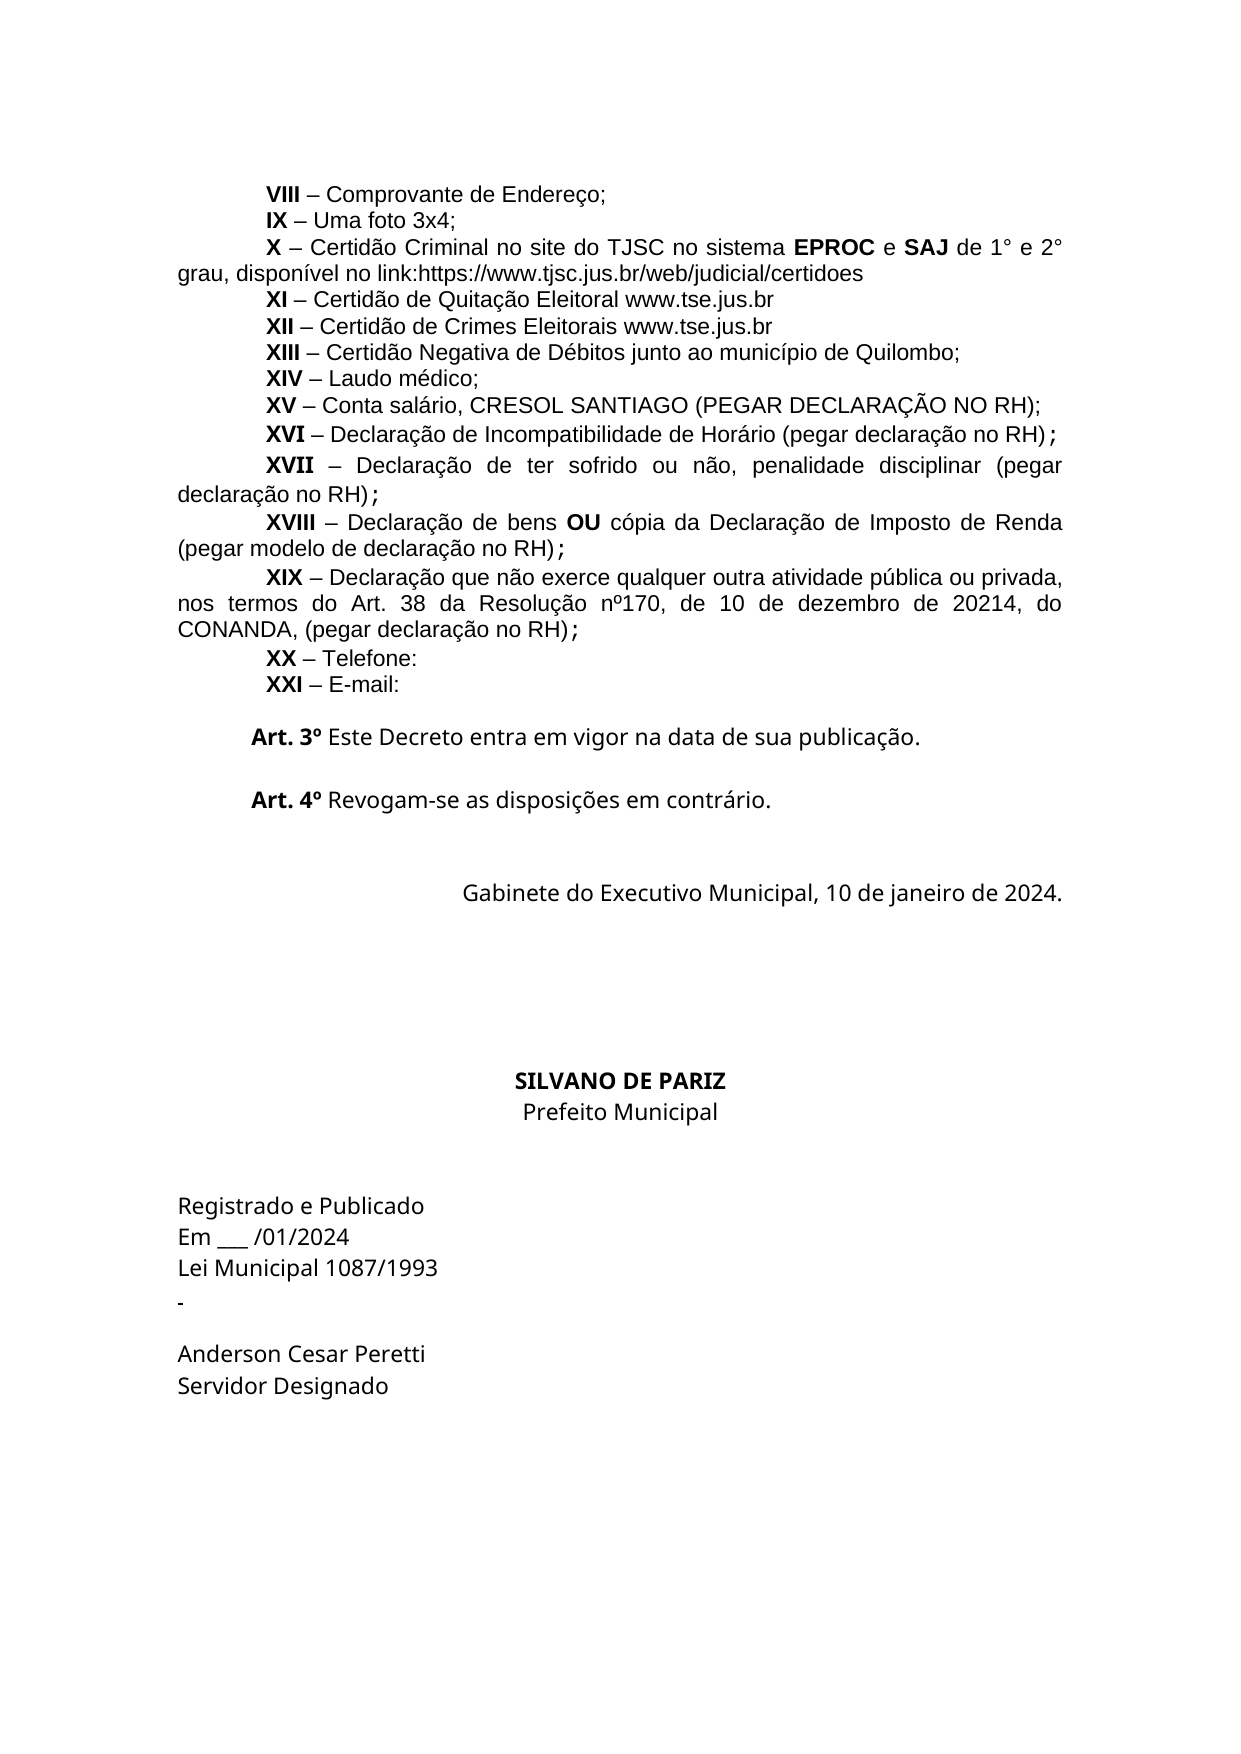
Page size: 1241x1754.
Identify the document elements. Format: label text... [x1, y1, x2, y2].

text XV – Conta salário, CRESOL SANTIAGO (PEGAR DECLARAÇÃO NO RH); [177, 392, 1063, 418]
text X – Certidão Criminal no site do TJSC no sistema EPROC e SAJ de 1° e 2° grau, disponível no link:https://www.tjsc.jus.br/web/judicial/certidoes [177, 233, 1063, 286]
text Registrado e Publicado [177, 1190, 1063, 1221]
text Anderson Cesar Peretti [177, 1338, 1063, 1370]
text Servidor Designado [177, 1370, 1063, 1401]
text Art. 3º Este Decreto entra em vigor na data de sua publicação. [177, 721, 1063, 752]
text XII – Certidão de Crimes Eleitorais www.tse.jus.br [177, 313, 1063, 339]
text XVI – Declaração de Incompatibilidade de Horário (pegar declaração no RH); [177, 418, 1063, 449]
text XVII – Declaração de ter sofrido ou não, penalidade disciplinar (pegar declaração no RH); [177, 449, 1063, 509]
text Prefeito Municipal [177, 1096, 1063, 1127]
text Art. 4º Revogam-se as disposições em contrário. [177, 783, 1063, 815]
text XXI – E-mail: [177, 671, 1063, 697]
text Lei Municipal 1087/1993 [177, 1252, 1063, 1283]
text SILVANO DE PARIZ [177, 1065, 1063, 1096]
text XIX – Declaração que não exerce qualquer outra atividade pública ou privada, nos termos do Art. 38 da Resolução nº170, de 10 de dezembro de 20214, do CONANDA, (pegar declaração no RH); [177, 564, 1063, 645]
text Em ___ /01/2024 [177, 1221, 1063, 1252]
text XI – Certidão de Quitação Eleitoral www.tse.jus.br [177, 286, 1063, 313]
text VIII – Comprovante de Endereço; [177, 181, 1063, 207]
text IX – Uma foto 3x4; [177, 207, 1063, 233]
text XVIII – Declaração de bens OU cópia da Declaração de Imposto de Renda (pegar modelo de declaração no RH); [177, 509, 1063, 564]
text XIV – Laudo médico; [177, 365, 1063, 392]
text XX – Telefone: [177, 645, 1063, 671]
text Gabinete do Executivo Municipal, 10 de janeiro de 2024. [177, 877, 1063, 908]
text XIII – Certidão Negativa de Débitos junto ao município de Quilombo; [177, 339, 1063, 365]
